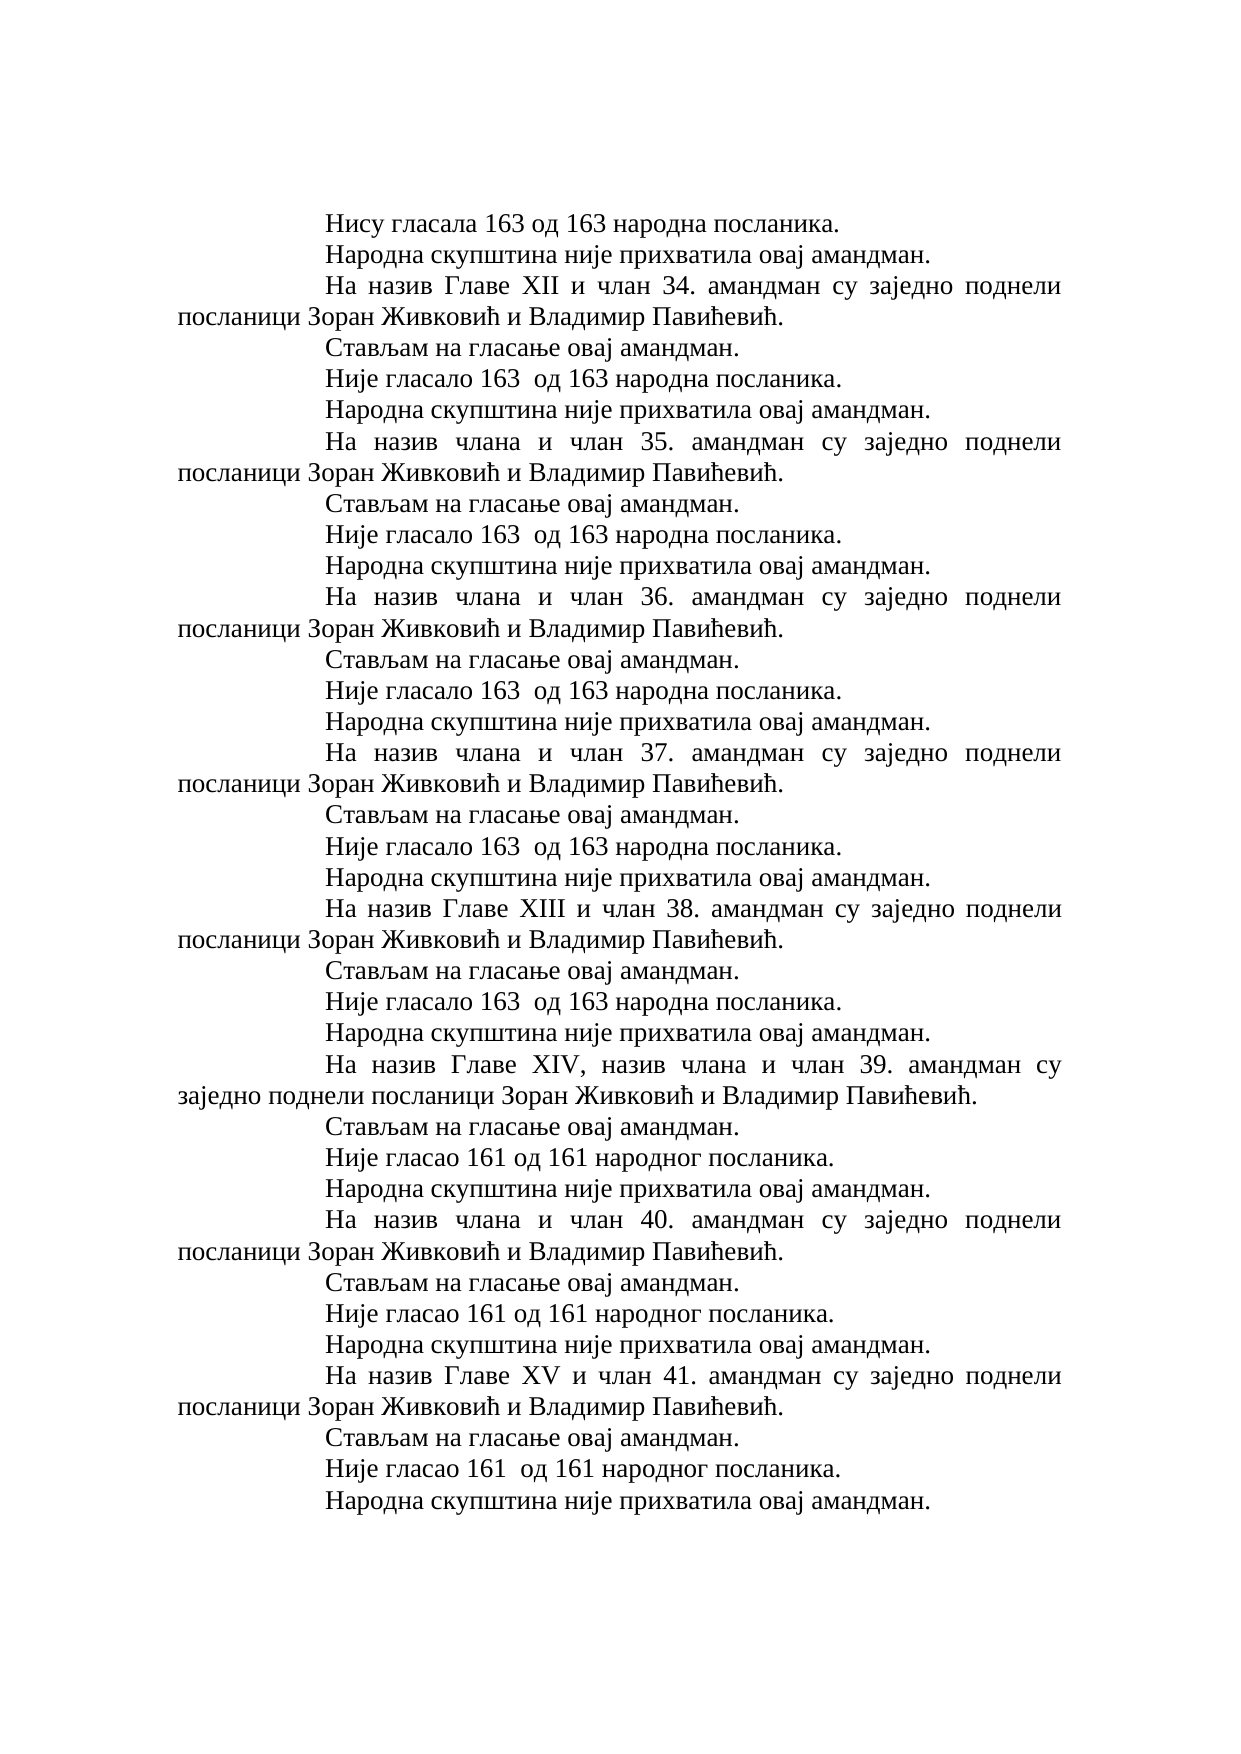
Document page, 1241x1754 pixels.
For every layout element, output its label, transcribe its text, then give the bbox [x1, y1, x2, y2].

text На назив члана и члан 37. амандман су заједно поднели посланици Зоран Живковић и Владимир Павићевић. [177, 736, 1063, 798]
text Народна скупштина није прихватила овај амандман. [177, 1017, 1063, 1048]
text Није гласао 161 од 161 народног посланика. [177, 1297, 1063, 1328]
text Није гласало 163 од 163 народна посланика. [177, 518, 1063, 549]
text Није гласало 163 од 163 народна посланика. [177, 674, 1063, 705]
text Стављам на гласање овај амандман. [177, 487, 1063, 518]
text Народна скупштина није прихватила овај амандман. [177, 705, 1063, 736]
text Стављам на гласање овај амандман. [177, 798, 1063, 830]
text Народна скупштина није прихватила овај амандман. [177, 1328, 1063, 1359]
text На назив Главе XIV, назив члана и члан 39. амандман су заједно поднели посланици Зоран Живковић и Владимир Павићевић. [177, 1048, 1063, 1110]
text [177, 238, 1063, 269]
text Народна скупштина није прихватила овај амандман. [177, 394, 1063, 425]
text На назив члана и члан 35. амандман су заједно поднели посланици Зоран Живковић и Владимир Павићевић. [177, 425, 1063, 487]
text Нису гласала 163 од 163 народна посланика. [177, 207, 1063, 238]
text Стављам на гласање овај амандман. [177, 1110, 1063, 1141]
text Није гласало 163 од 163 народна посланика. [177, 362, 1063, 394]
text На назив члана и члан 40. амандман су заједно поднели посланици Зоран Живковић и Владимир Павићевић. [177, 1203, 1063, 1266]
text На назив члана и члан 36. амандман су заједно поднели посланици Зоран Живковић и Владимир Павићевић. [177, 581, 1063, 643]
text Народна скупштина није прихватила овај амандман. [177, 1172, 1063, 1203]
text На назив Главе XIII и члан 38. амандман су заједно поднели посланици Зоран Живковић и Владимир Павићевић. [177, 892, 1063, 954]
text Народна скупштина није прихватила овај амандман. [177, 1484, 1063, 1515]
text Народна скупштина није прихватила овај амандман. [177, 861, 1063, 892]
text Стављам на гласање овај амандман. [177, 954, 1063, 985]
text Стављам на гласање овај амандман. [177, 1266, 1063, 1297]
text Народна скупштина није прихватила овај амандман. [177, 549, 1063, 581]
text На назив Главе XII и члан 34. амандман су заједно поднели посланици Зоран Живковић и Владимир Павићевић. [177, 269, 1063, 331]
text На назив Главе XV и члан 41. амандман су заједно поднели посланици Зоран Живковић и Владимир Павићевић. [177, 1359, 1063, 1421]
text Није гласало 163 од 163 народна посланика. [177, 830, 1063, 861]
text Стављам на гласање овај амандман. [177, 1421, 1063, 1453]
text Стављам на гласање овај амандман. [177, 331, 1063, 362]
text Није гласао 161 од 161 народног посланика. [177, 1141, 1063, 1172]
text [177, 1453, 1063, 1484]
text Није гласало 163 од 163 народна посланика. [177, 985, 1063, 1017]
text Стављам на гласање овај амандман. [177, 643, 1063, 674]
